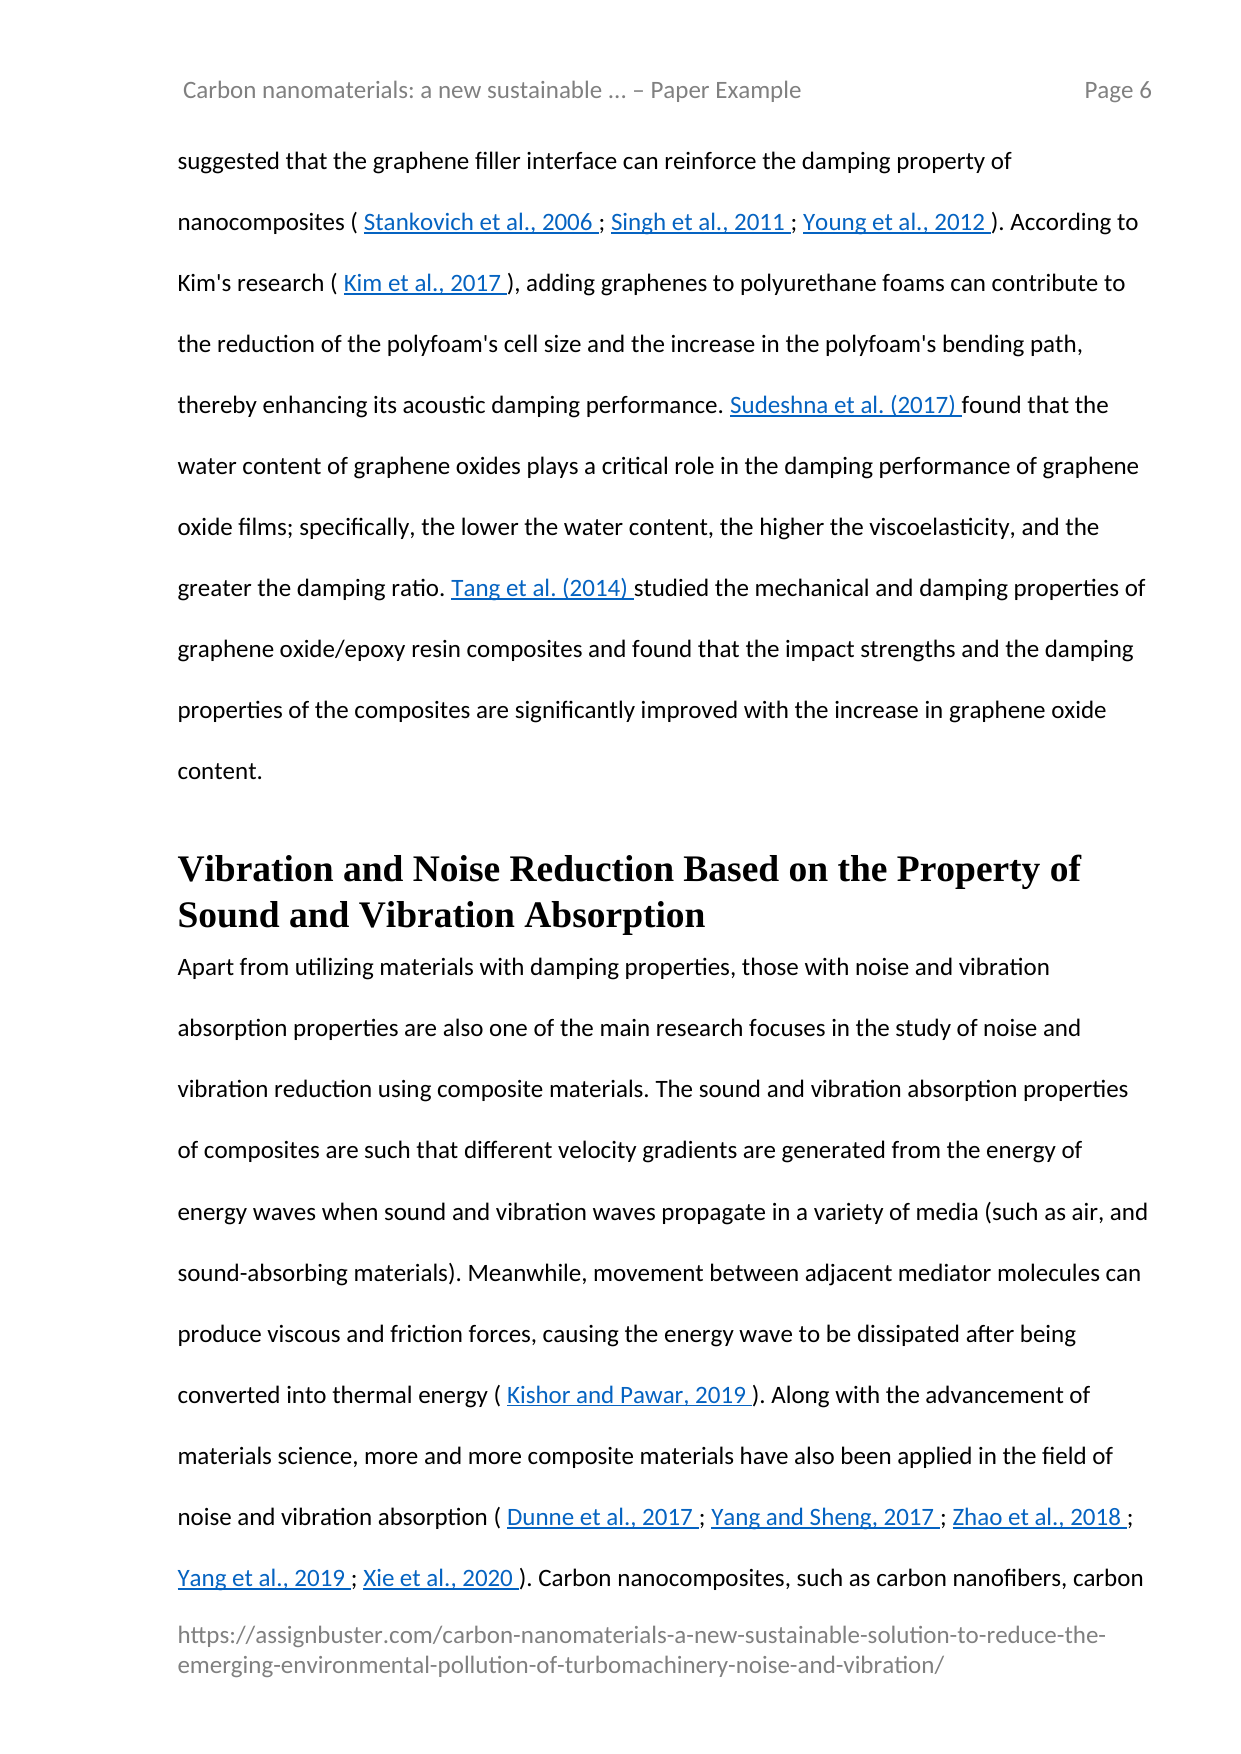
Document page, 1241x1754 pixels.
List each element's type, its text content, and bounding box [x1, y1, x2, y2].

subtitle Vibration and Noise Reduction Based on the Property of Sound and Vibration Absorption [177, 846, 1152, 936]
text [177, 145, 1152, 786]
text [177, 952, 1152, 1592]
